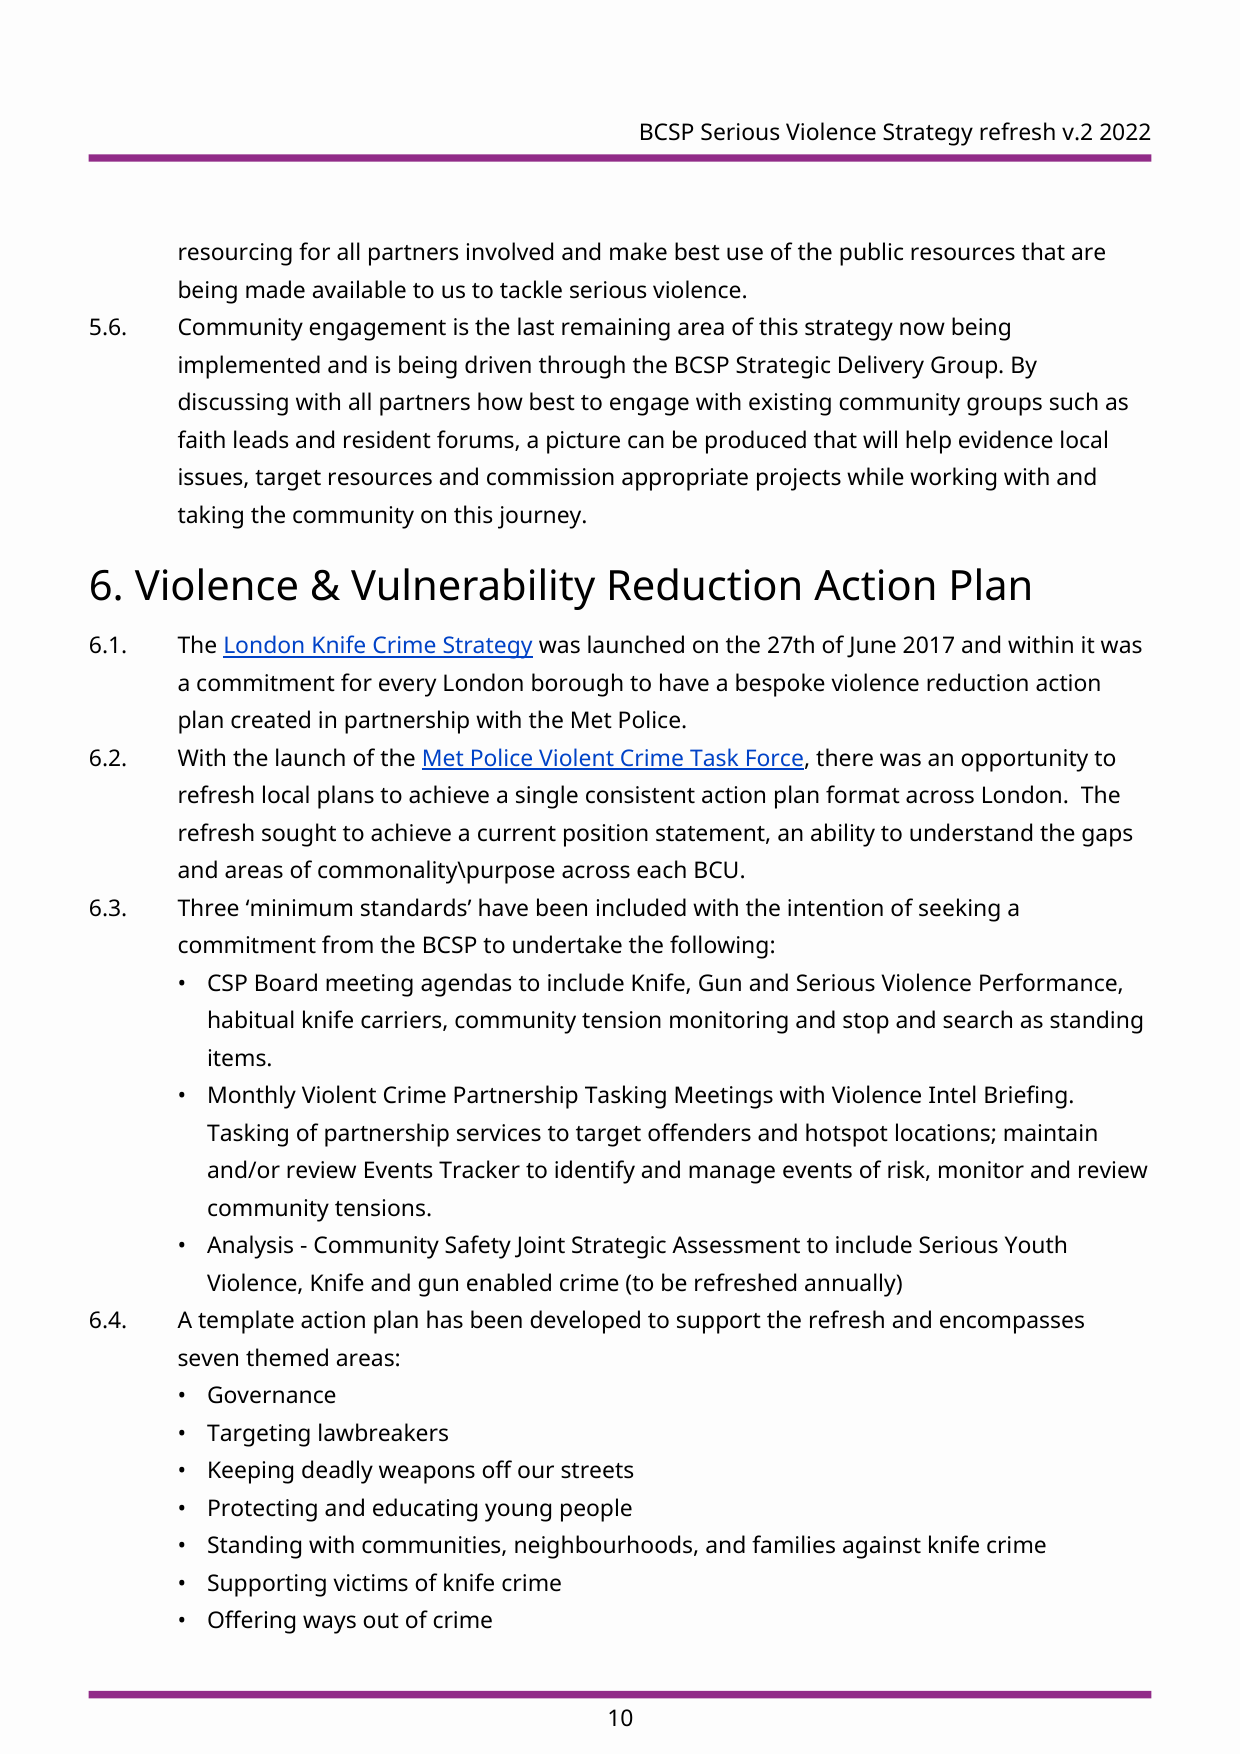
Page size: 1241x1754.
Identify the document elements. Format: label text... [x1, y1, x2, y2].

list • CSP Board meeting agendas to include Knife, Gun and Serious Violence Performance, habitual knife carriers, community tension monitoring and stop and search as standing items. [177, 967, 1152, 1073]
subtitle 6. Violence & Vulnerability Reduction Action Plan [89, 556, 1152, 613]
list • Monthly Violent Crime Partnership Tasking Meetings with Violence Intel Briefing. Tasking of partnership services to target offenders and hotspot locations; maintain and/or review Events Tracker to identify and manage events of risk, monitor and review community tensions. [177, 1079, 1152, 1223]
list • Offering ways out of crime [177, 1604, 1152, 1636]
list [89, 236, 1152, 305]
list • Keeping deadly weapons off our streets [177, 1454, 1152, 1486]
list • Analysis - Community Safety Joint Strategic Assessment to include Serious Youth Violence, Knife and gun enabled crime (to be refreshed annually) [177, 1229, 1152, 1298]
list 6.3. Three ‘minimum standards’ have been included with the intention of seeking a commitment from the BCSP to undertake the following: [89, 892, 1152, 961]
list • Targeting lawbreakers [177, 1417, 1152, 1448]
list • Supporting victims of knife crime [177, 1567, 1152, 1598]
list 6.2. With the launch of the Met Police Violent Crime Task Force, there was an opportunity to refresh local plans to achieve a single consistent action plan format across London. The refresh sought to achieve a current position statement, an ability to understand the gaps and areas of commonality\purpose across each BCU. [89, 742, 1152, 886]
list • Governance [177, 1379, 1152, 1411]
list • Protecting and educating young people [177, 1492, 1152, 1523]
list • Standing with communities, neighbourhoods, and families against knife crime [177, 1529, 1152, 1561]
list 5.6. Community engagement is the last remaining area of this strategy now being implemented and is being driven through the BCSP Strategic Delivery Group. By discussing with all partners how best to engage with existing community groups such as faith leads and resident forums, a picture can be produced that will help evidence local issues, target resources and commission appropriate projects while working with and taking the community on this journey. [89, 311, 1152, 530]
list 6.4. A template action plan has been developed to support the refresh and encompasses seven themed areas: [89, 1304, 1152, 1373]
list 6.1. The London Knife Crime Strategy was launched on the 27th of June 2017 and within it was a commitment for every London borough to have a bespoke violence reduction action plan created in partnership with the Met Police. [89, 629, 1152, 736]
